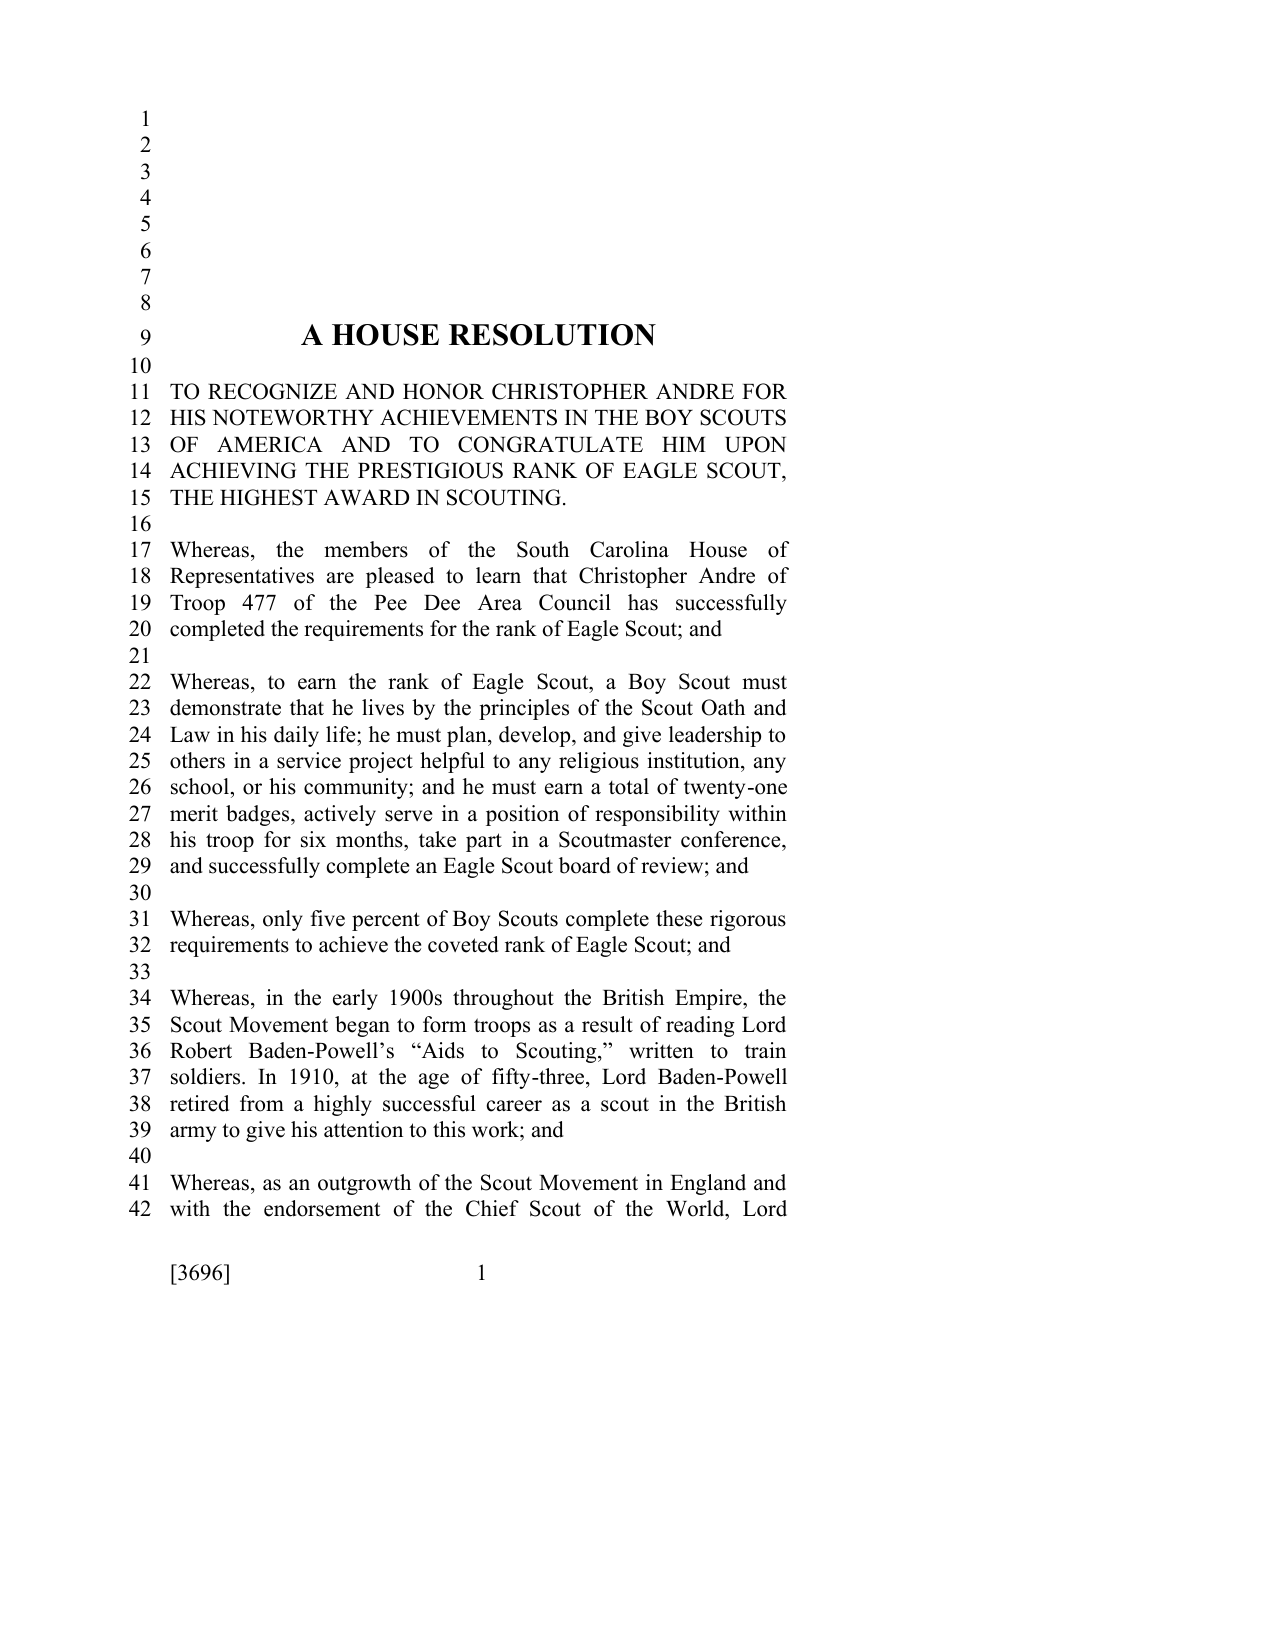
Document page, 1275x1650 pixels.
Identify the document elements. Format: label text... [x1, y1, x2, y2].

text Whereas, the members of the South Carolina House of Representatives are pleased to learn that Christopher Andre of Troop 477 of the Pee Dee Area Council has successfully completed the requirements for the rank of Eagle Scout; and [169, 536, 787, 642]
text TO RECOGNIZE AND HONOR CHRISTOPHER ANDRE FOR HIS NOTEWORTHY ACHIEVEMENTS IN THE BOY SCOUTS OF AMERICA AND TO CONGRATULATE HIM UPON ACHIEVING THE PRESTIGIOUS RANK OF EAGLE SCOUT, THE HIGHEST AWARD IN SCOUTING. [169, 378, 787, 510]
text A HOUSE RESOLUTION [169, 316, 787, 352]
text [169, 1169, 787, 1221]
text Whereas, to earn the rank of Eagle Scout, a Boy Scout must demonstrate that he lives by the principles of the Scout Oath and Law in his daily life; he must plan, develop, and give leadership to others in a service project helpful to any religious institution, any school, or his community; and he must earn a total of twenty-one merit badges, actively serve in a position of responsibility within his troop for six months, take part in a Scoutmaster conference, and successfully complete an Eagle Scout board of review; and [169, 668, 787, 879]
text Whereas, in the early 1900s throughout the British Empire, the Scout Movement began to form troops as a result of reading Lord Robert Baden-Powell’s “Aids to Scouting,” written to train soldiers. In 1910, at the age of fifty-three, Lord Baden-Powell retired from a highly successful career as a scout in the British army to give his attention to this work; and [169, 984, 787, 1142]
text Whereas, only five percent of Boy Scouts complete these rigorous requirements to achieve the coveted rank of Eagle Scout; and [169, 905, 787, 958]
